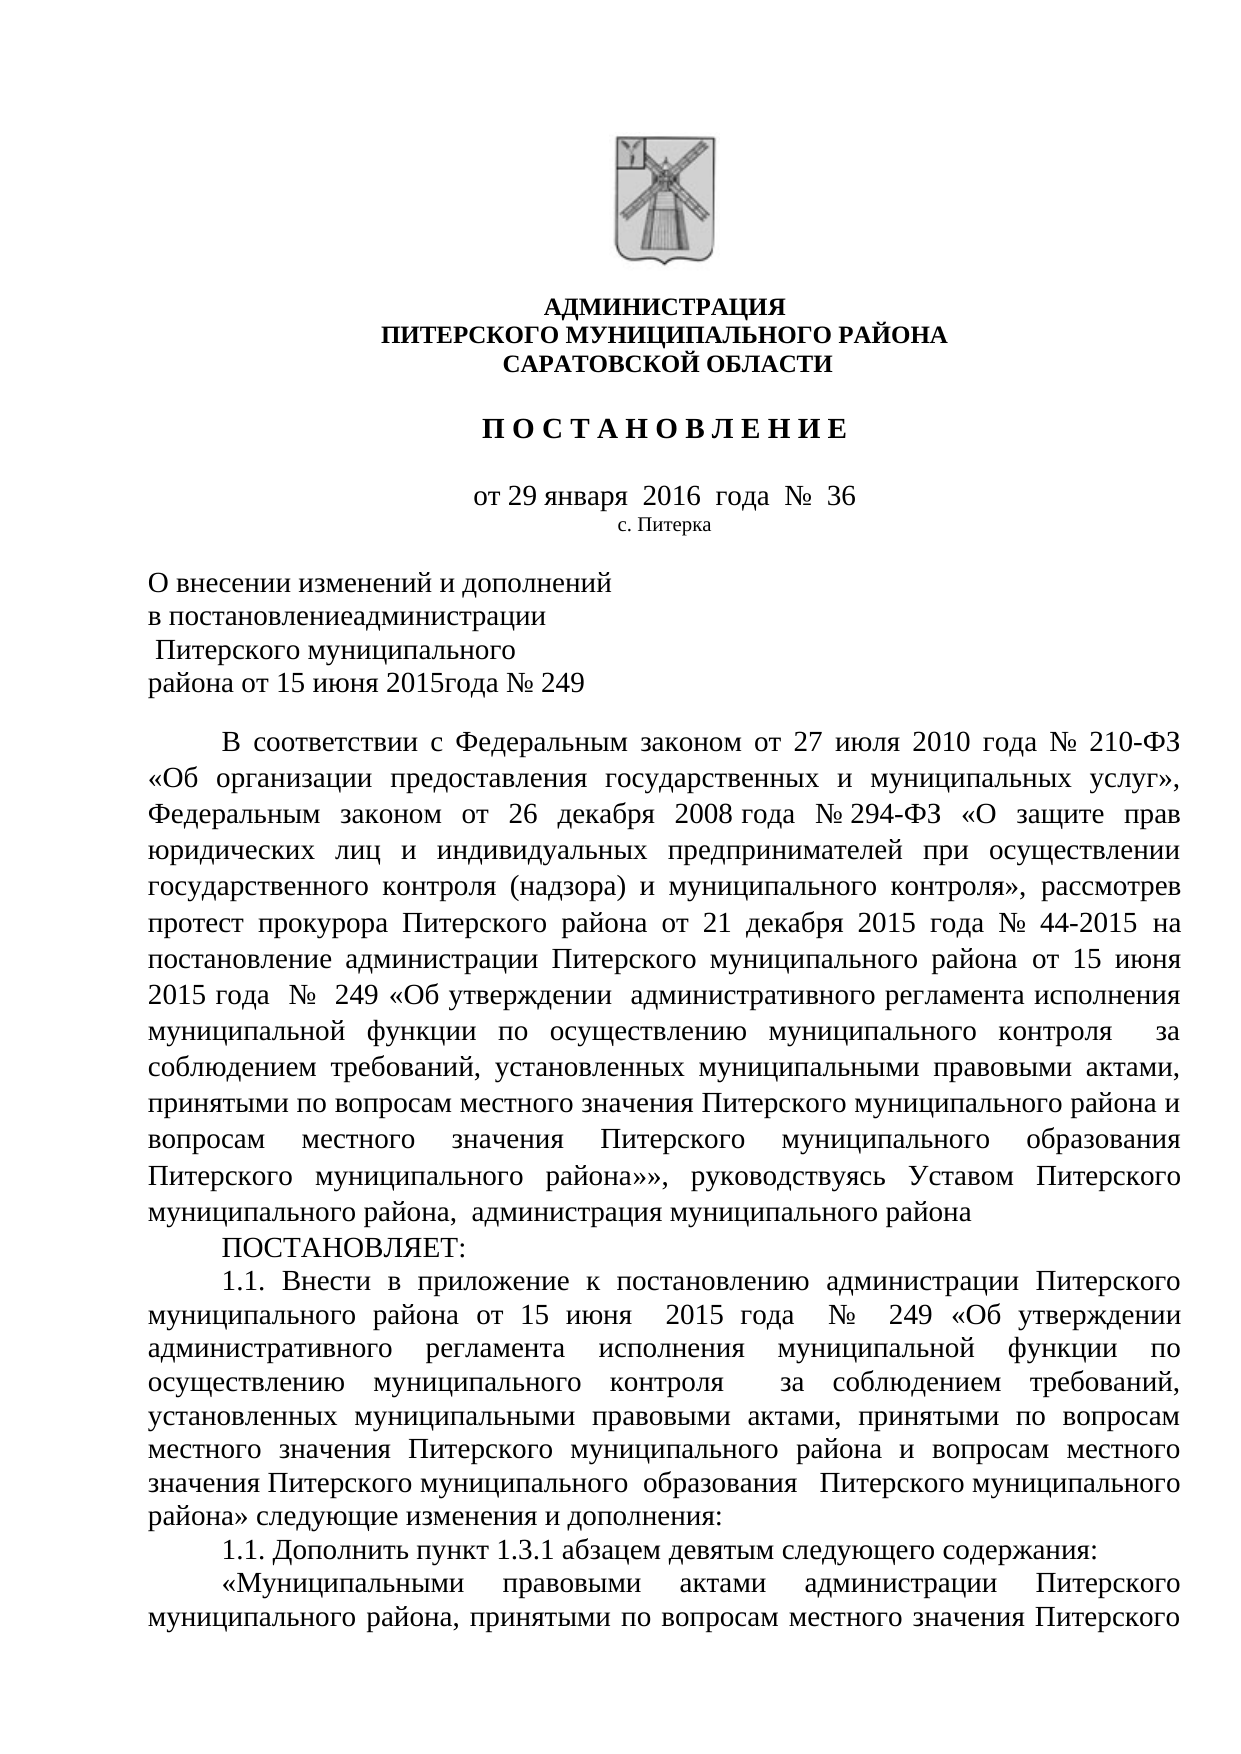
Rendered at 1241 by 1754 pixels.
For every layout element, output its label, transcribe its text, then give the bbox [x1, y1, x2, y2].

text с. Питерка [148, 512, 1181, 536]
text 1.1. Дополнить пункт 1.3.1 абзацем девятым следующего содержания: [148, 1532, 1181, 1565]
text района от 15 июня 2015года № 249 [148, 665, 1192, 699]
text САРАТОВСКОЙ ОБЛАСТИ [148, 349, 1181, 378]
text в постановлениеадминистрации [148, 598, 1192, 632]
text АДМИНИСТРАЦИЯ [148, 292, 1181, 320]
text от 29 января 2016 года № 36 [148, 478, 1181, 512]
text ПИТЕРСКОГО МУНИЦИПАЛЬНОГО РАЙОНА [148, 320, 1181, 349]
text О внесении изменений и дополнений [148, 565, 1192, 598]
text П О С Т А Н О В Л Е Н И Е [148, 411, 1181, 445]
text 1.1. Внести в приложение к постановлению администрации Питерского муниципального района от 15 июня 2015 года № 249 «Об утверждении административного регламента исполнения муниципальной функции по осуществлению муниципального контроля за соблюдением требований, установленных муниципальными правовыми актами, принятыми по вопросам местного значения Питерского муниципального района и вопросам местного значения Питерского муниципального образования Питерского муниципального района» следующие изменения и дополнения: [148, 1263, 1181, 1532]
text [148, 1565, 1181, 1632]
text ПОСТАНОВЛЯЕТ: [148, 1230, 1181, 1263]
text Питерского муниципального [148, 632, 1192, 665]
picture [609, 132, 720, 274]
subtitle В соответствии с Федеральным законом от 27 июля 2010 года № 210-ФЗ «Об организации предоставления государственных и муниципальных услуг», Федеральным законом от 26 декабря 2008 года № 294-ФЗ «О защите прав юридических лиц и индивидуальных предпринимателей при осуществлении государственного контроля (надзора) и муниципального контроля», рассмотрев протест прокурора Питерского района от 21 декабря 2015 года № 44-2015 на постановление администрации Питерского муниципального района от 15 июня 2015 года № 249 «Об утверждении административного регламента исполнения муниципальной функции по осуществлению муниципального контроля за соблюдением требований, установленных муниципальными правовыми актами, принятыми по вопросам местного значения Питерского муниципального района и вопросам местного значения Питерского муниципального образования Питерского муниципального района»», руководствуясь Уставом Питерского муниципального района, администрация муниципального района [148, 724, 1181, 1227]
